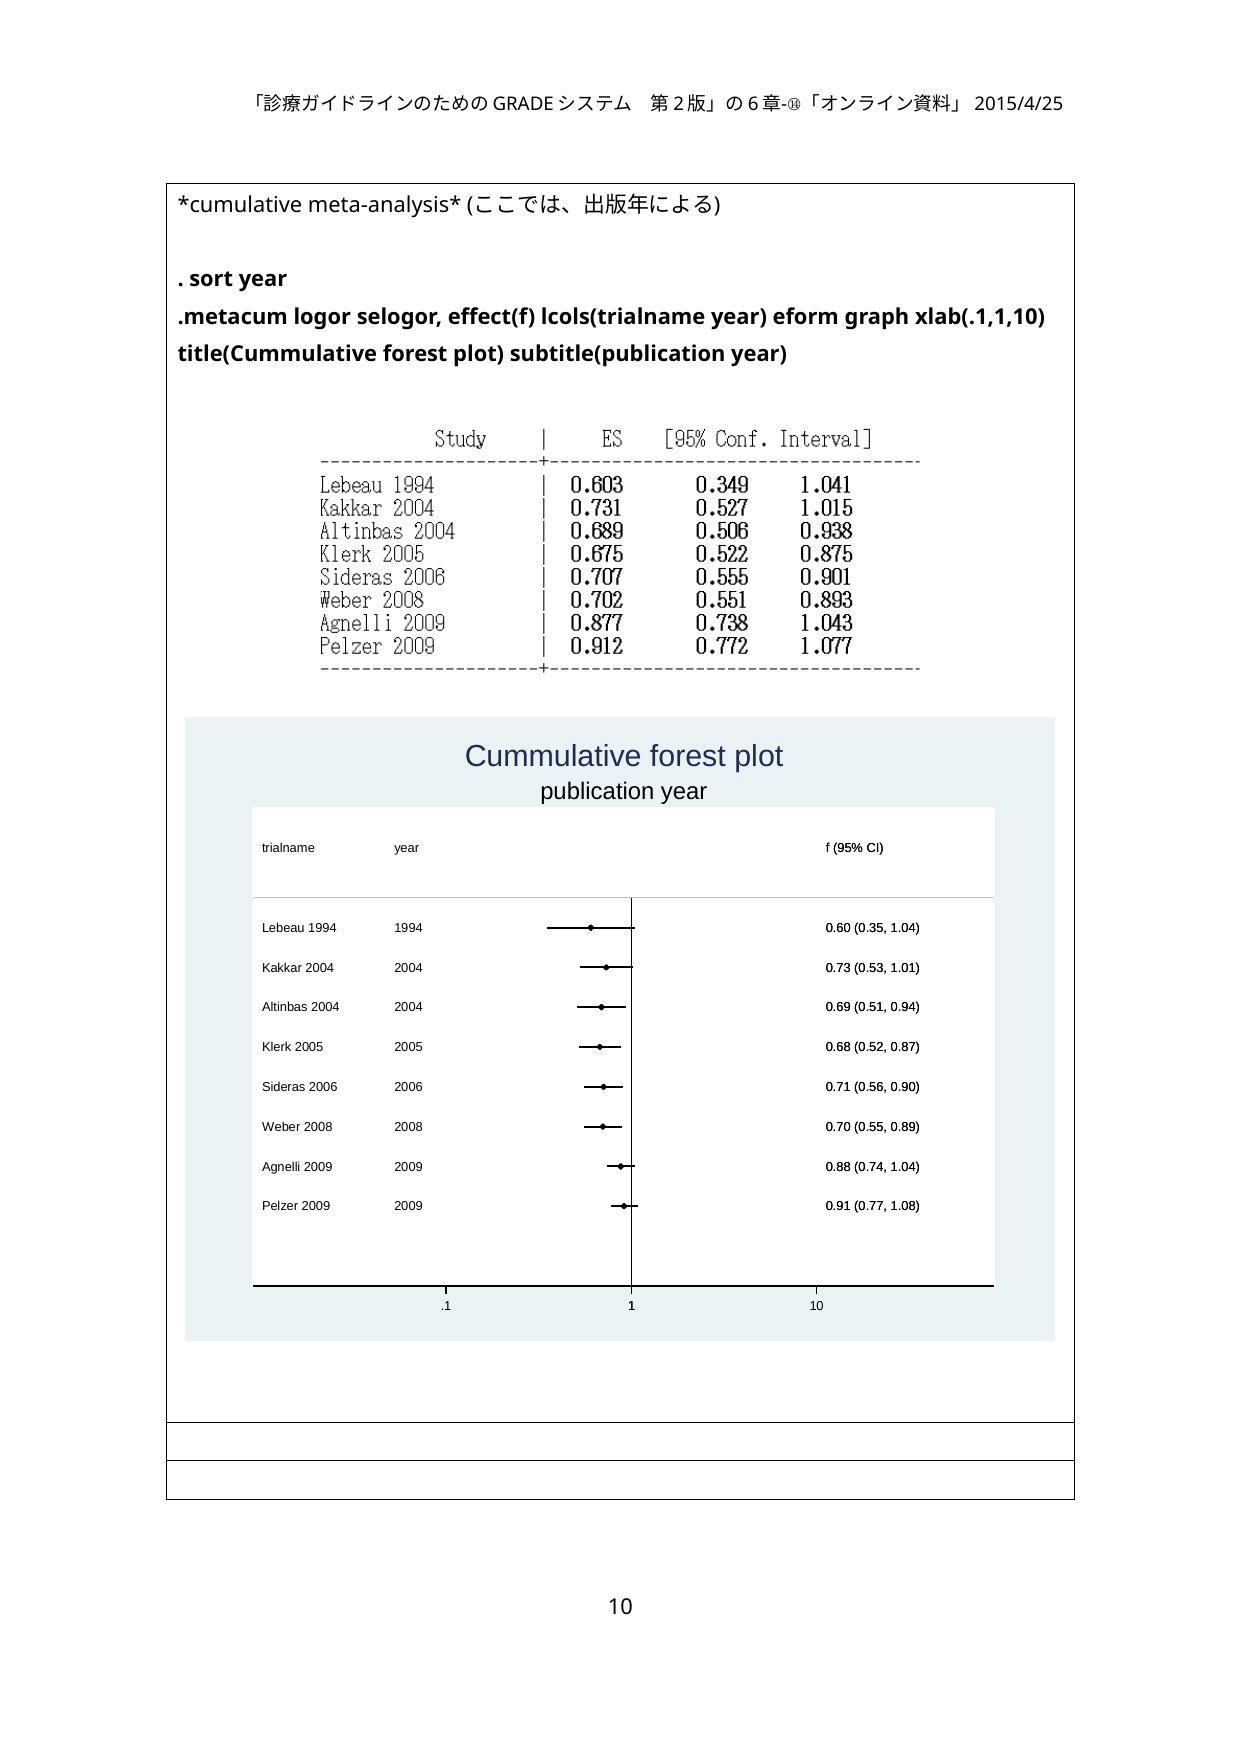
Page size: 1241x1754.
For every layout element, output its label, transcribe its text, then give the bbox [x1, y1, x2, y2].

picture [320, 409, 920, 681]
table_cell [167, 1461, 1074, 1499]
table_cell [167, 1423, 1074, 1460]
table_header *cumulative meta-analysis* (ここでは、出版年による) . sort year .metacum logor selogor, effect(f) lcols(trialname year) eform graph xlab(.1,1,10) title(Cummulative forest plot) subtitle(publication year) [167, 184, 1074, 1422]
